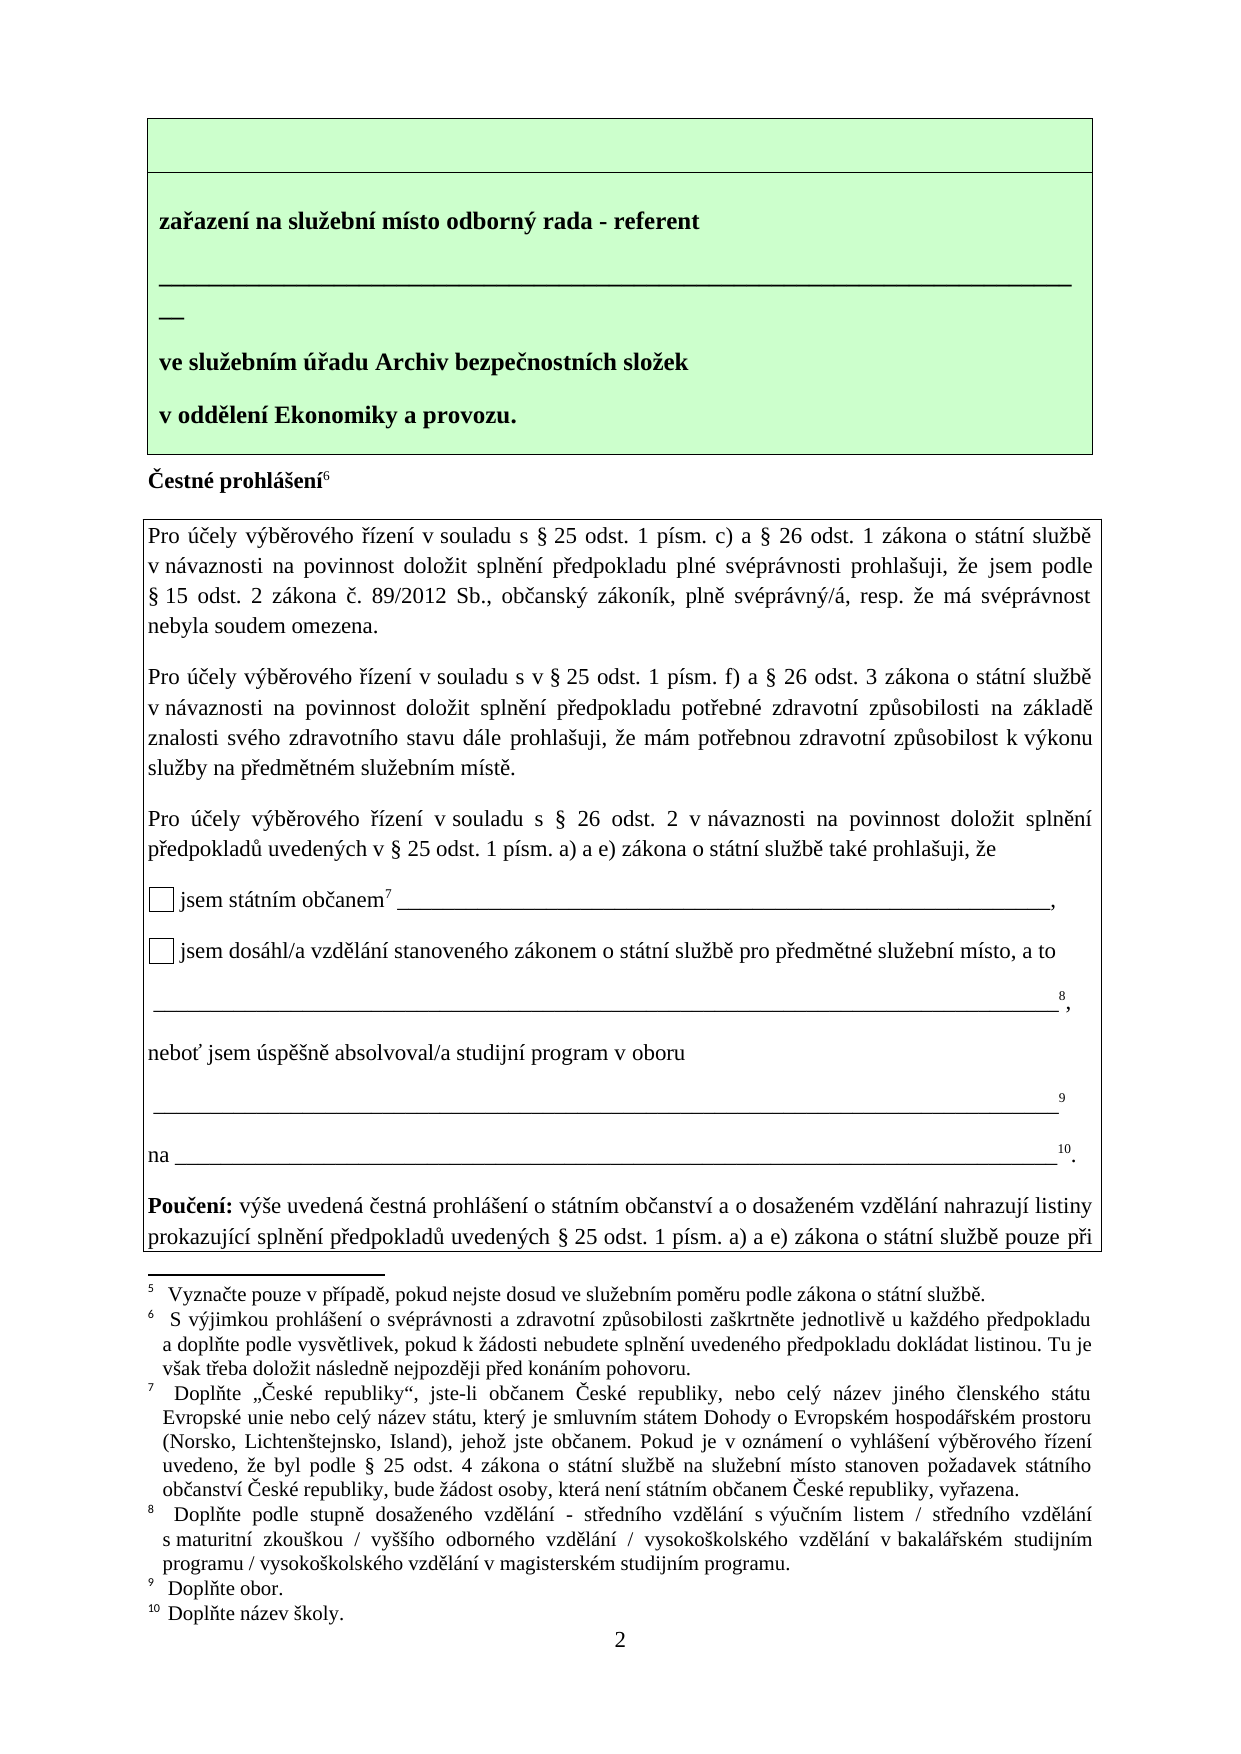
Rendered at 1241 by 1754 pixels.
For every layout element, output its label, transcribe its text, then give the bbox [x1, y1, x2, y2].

text na _____________________________________________________________________________. [144, 1138, 1101, 1168]
text neboť jsem úspěšně absolvoval/a studijní program v oboru [144, 1036, 1101, 1066]
table_cell zařazení na služební místo odborný rada - referent ___________________________________________________________________________ ve služebním úřadu Archiv bezpečnostních složek v oddělení Ekonomiky a provozu. [148, 173, 1092, 454]
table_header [148, 119, 1092, 172]
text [144, 1189, 1101, 1251]
text Pro účely výběrového řízení v souladu s § 26 odst. 2 v návaznosti na povinnost doložit splnění předpokladů uvedených v § 25 odst. 1 písm. a) a e) zákona o státní službě také prohlašuji, že [144, 802, 1101, 862]
text jsem dosáhl/a vzdělání stanoveného zákonem o státní službě pro předmětné služební místo, a to [144, 934, 1101, 964]
text Pro účely výběrového řízení v souladu s v § 25 odst. 1 písm. f) a § 26 odst. 3 zákona o státní službě v návaznosti na povinnost doložit splnění předpokladu potřebné zdravotní způsobilosti na základě znalosti svého zdravotního stavu dále prohlašuji, že mám potřebnou zdravotní způsobilost k výkonu služby na předmětném služebním místě. [144, 660, 1101, 780]
text Čestné prohlášení [148, 467, 1092, 494]
text Pro účely výběrového řízení v souladu s § 25 odst. 1 písm. c) a § 26 odst. 1 zákona o státní službě v návaznosti na povinnost doložit splnění předpokladu plné svéprávnosti prohlašuji, že jsem podle § 15 odst. 2 zákona č. 89/2012 Sb., občanský zákoník, plně svéprávný/á, resp. že má svéprávnost nebyla soudem omezena. [144, 520, 1101, 639]
text _______________________________________________________________________________, [144, 985, 1101, 1015]
text _______________________________________________________________________________ [144, 1087, 1101, 1117]
text jsem státním občanem _________________________________________________________, [144, 883, 1101, 913]
